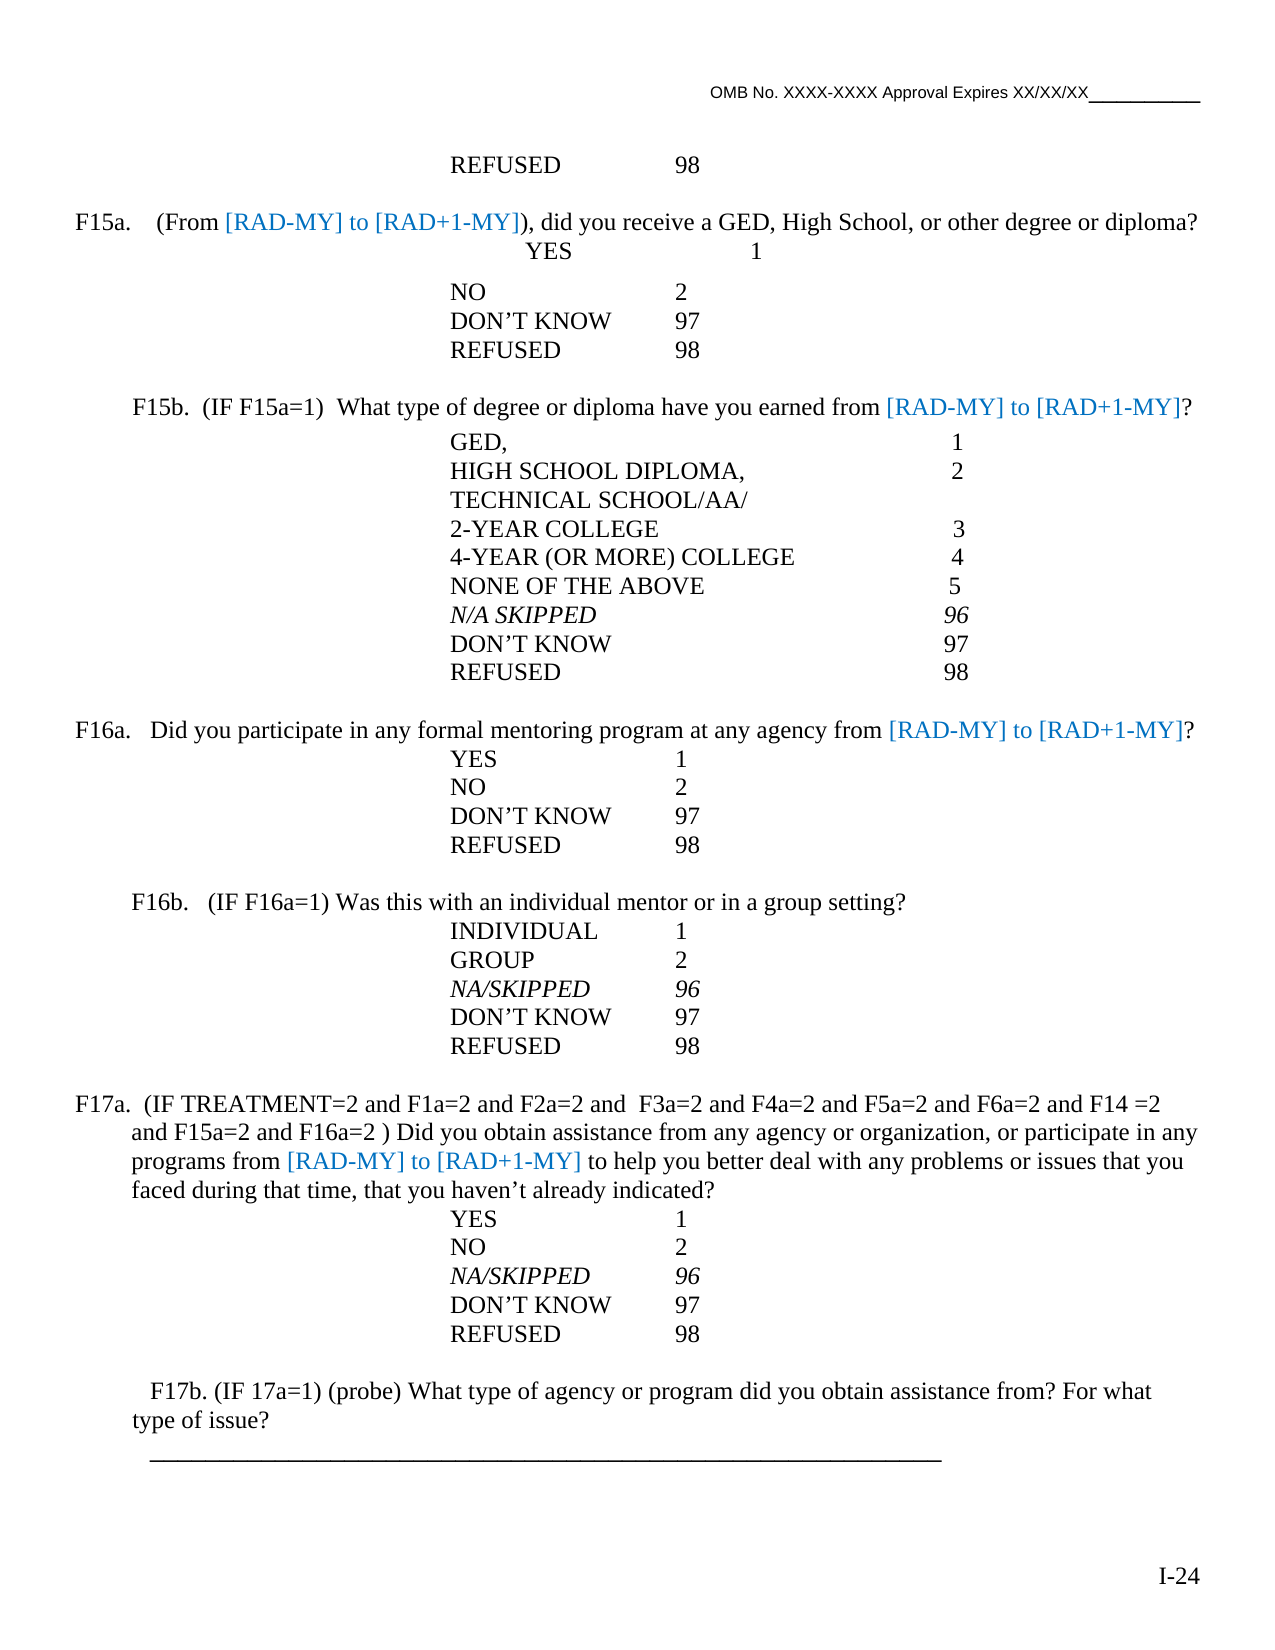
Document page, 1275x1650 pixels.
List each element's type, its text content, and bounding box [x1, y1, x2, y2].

text NA/SKIPPED 96 [432, 974, 1200, 1002]
text ’T KNOW 97 [75, 306, 1200, 335]
text ’T K 97 [375, 1290, 1200, 1319]
text REFUSED 98 [75, 335, 1200, 364]
text REFUSED 98 [75, 1319, 1200, 1347]
text F15b. (IF F15a=1) What type of degree or diploma have you earned from [RAD-MY] to [RAD+1-MY]? [75, 392, 1200, 421]
text F17b. (IF 17a=1) (probe) What type of agency or program did you obtain assistance from? For what type of issue? _________________________________________________________ [75, 1376, 1200, 1463]
text INDIVIDUAL 1 [75, 916, 1200, 945]
text HIGH SCHOOL DIPLOMA, 2 [75, 456, 1200, 485]
text 2-YEAR COLLEGE 3 [75, 514, 1200, 542]
text NO 2 [75, 277, 1200, 306]
text F16a. Did you participate in any formal mentoring program at any agency from [RAD-MY] to [RAD+1-MY]? [75, 715, 1200, 744]
text F16b. (IF F16a=1) Was this with an individual mentor or in a group setting? [131, 887, 1200, 916]
text NO 2 [75, 772, 1200, 801]
text ’T K 97 [432, 629, 1200, 657]
text REFUSED 98 [75, 657, 1200, 686]
text NONE OF THE ABOVE 5 [75, 571, 1200, 600]
text F17a. (IF TREAT=2 and F1a=2 and F2a=2 and F3a=2 and F4a=2 and F5a=2 and F6a=2 and F14 =2 and F15a=2 and F16a=2 ) Did you obtain assistance from any agency or organization, or participate in any programs from [RAD-MY] to [RAD+1-MY] to help you better deal with any problems or issues that you faced during that time, that you haven’t already indicated? [75, 1089, 1200, 1204]
text GROUP 2 [75, 945, 1200, 974]
text ’T KNOW 97 [75, 1002, 1200, 1031]
text TECHNICAL SCHOOL/AA/ [75, 485, 1200, 514]
text REFUSED 98 [75, 150, 1200, 179]
text REFUSED 98 [75, 830, 1200, 859]
text YES 1 [75, 744, 1200, 772]
text REFUSED 98 [75, 1031, 1200, 1060]
text F15a. (From [RAD-MY] to [RAD+1-MY]), did you receive a GED, High School, or other degree or diploma? YES 1 [75, 207, 1200, 265]
text NO 2 [75, 1232, 1200, 1261]
text N/A SKID 96 [432, 600, 1200, 629]
text YES 1 [75, 1204, 1200, 1232]
text NA/SKIPPED 96 [375, 1261, 1200, 1290]
text GED, 1 [75, 427, 1200, 456]
text ’T KNOW 97 [75, 801, 1200, 830]
text 4-YEAR (OR MORE) EGE 4 [75, 542, 1200, 571]
